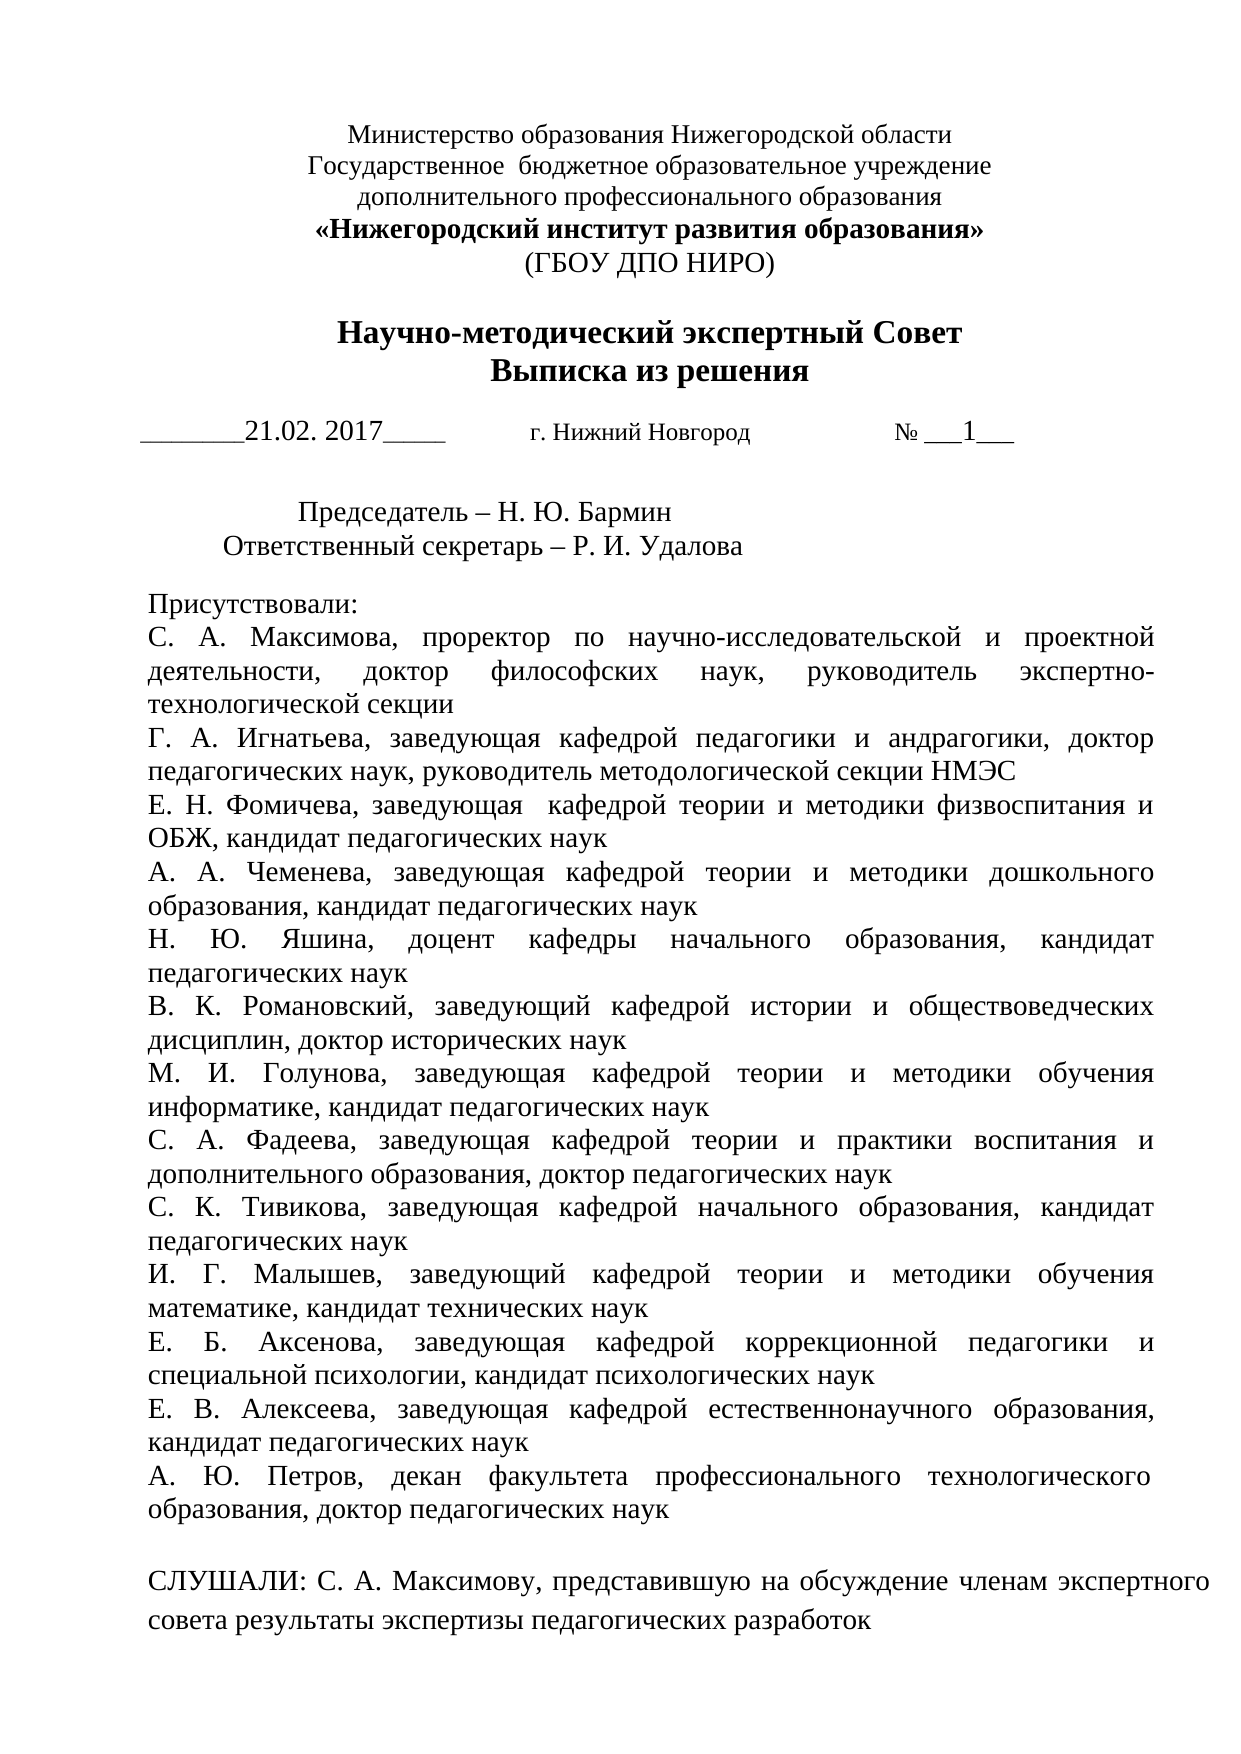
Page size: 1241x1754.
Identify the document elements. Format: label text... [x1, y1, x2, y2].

table_cell Е. Б. Аксенова, заведующая кафедрой коррекционной педагогики и специальной психологии, кандидат психологических наук [136, 1324, 1167, 1391]
table_cell И. Г. Малышев, заведующий кафедрой теории и методики обучения математике, кандидат технических наук [136, 1257, 1167, 1324]
table_cell С. А. Фадеева, заведующая кафедрой теории и практики воспитания и дополнительного образования, доктор педагогических наук [136, 1123, 1167, 1189]
subtitle Государственное бюджетное образовательное учреждение [148, 149, 1152, 180]
table_header __________21.02. 2017______ г. Нижний Новгород № ___1___ [133, 389, 1122, 471]
table_cell Е. Н. Фомичева, заведующая кафедрой теории и методики физвоспитания и ОБЖ, кандидат педагогических наук [136, 787, 1167, 854]
text «Нижегородский институт развития образования» [148, 212, 1152, 245]
table_cell А. А. Чеменева, заведующая кафедрой теории и методики дошкольного образования, кандидат педагогических наук Н. Ю. Яшина, доцент кафедры начального образования, кандидат педагогических наук В. К. Романовский, заведующий кафедрой истории и обществоведческих дисциплин, доктор исторических наук [136, 854, 1167, 1055]
text Присутствовали: [148, 586, 1152, 619]
text Председатель – Н. Ю. Бармин [148, 494, 1152, 528]
text СЛУШАЛИ: С. А. Максимову, представившую на обсуждение членам экспертного совета результаты экспертизы педагогических разработок [148, 1563, 1211, 1636]
text А. Ю. Петров, декан факультета профессионального технологического образования, доктор педагогических наук [148, 1458, 1152, 1525]
subtitle дополнительного профессионального образования [148, 180, 1152, 212]
text Ответственный секретарь – Р. И. Удалова [148, 528, 1152, 562]
text (ГБОУ ДПО НИРО) [148, 245, 1152, 279]
table_cell Е. В. Алексеева, заведующая кафедрой естественнонаучного образования, кандидат педагогических наук [136, 1391, 1167, 1458]
subtitle Научно-методический экспертный Совет [148, 312, 1152, 351]
subtitle Выписка из решения [148, 351, 1152, 389]
table_cell М. И. Голунова, заведующая кафедрой теории и методики обучения информатике, кандидат педагогических наук [136, 1055, 1167, 1122]
table_cell С. К. Тивикова, заведующая кафедрой начального образования, кандидат педагогических наук [136, 1190, 1167, 1257]
table_header С. А. Максимова, проректор по научно-исследовательской и проектной деятельности, доктор философских наук, руководитель экспертно-технологической секции Г. А. Игнатьева, заведующая кафедрой педагогики и андрагогики, доктор педагогических наук, руководитель методологической секции НМЭС [136, 619, 1167, 787]
subtitle Министерство образования Нижегородской области [148, 118, 1152, 149]
